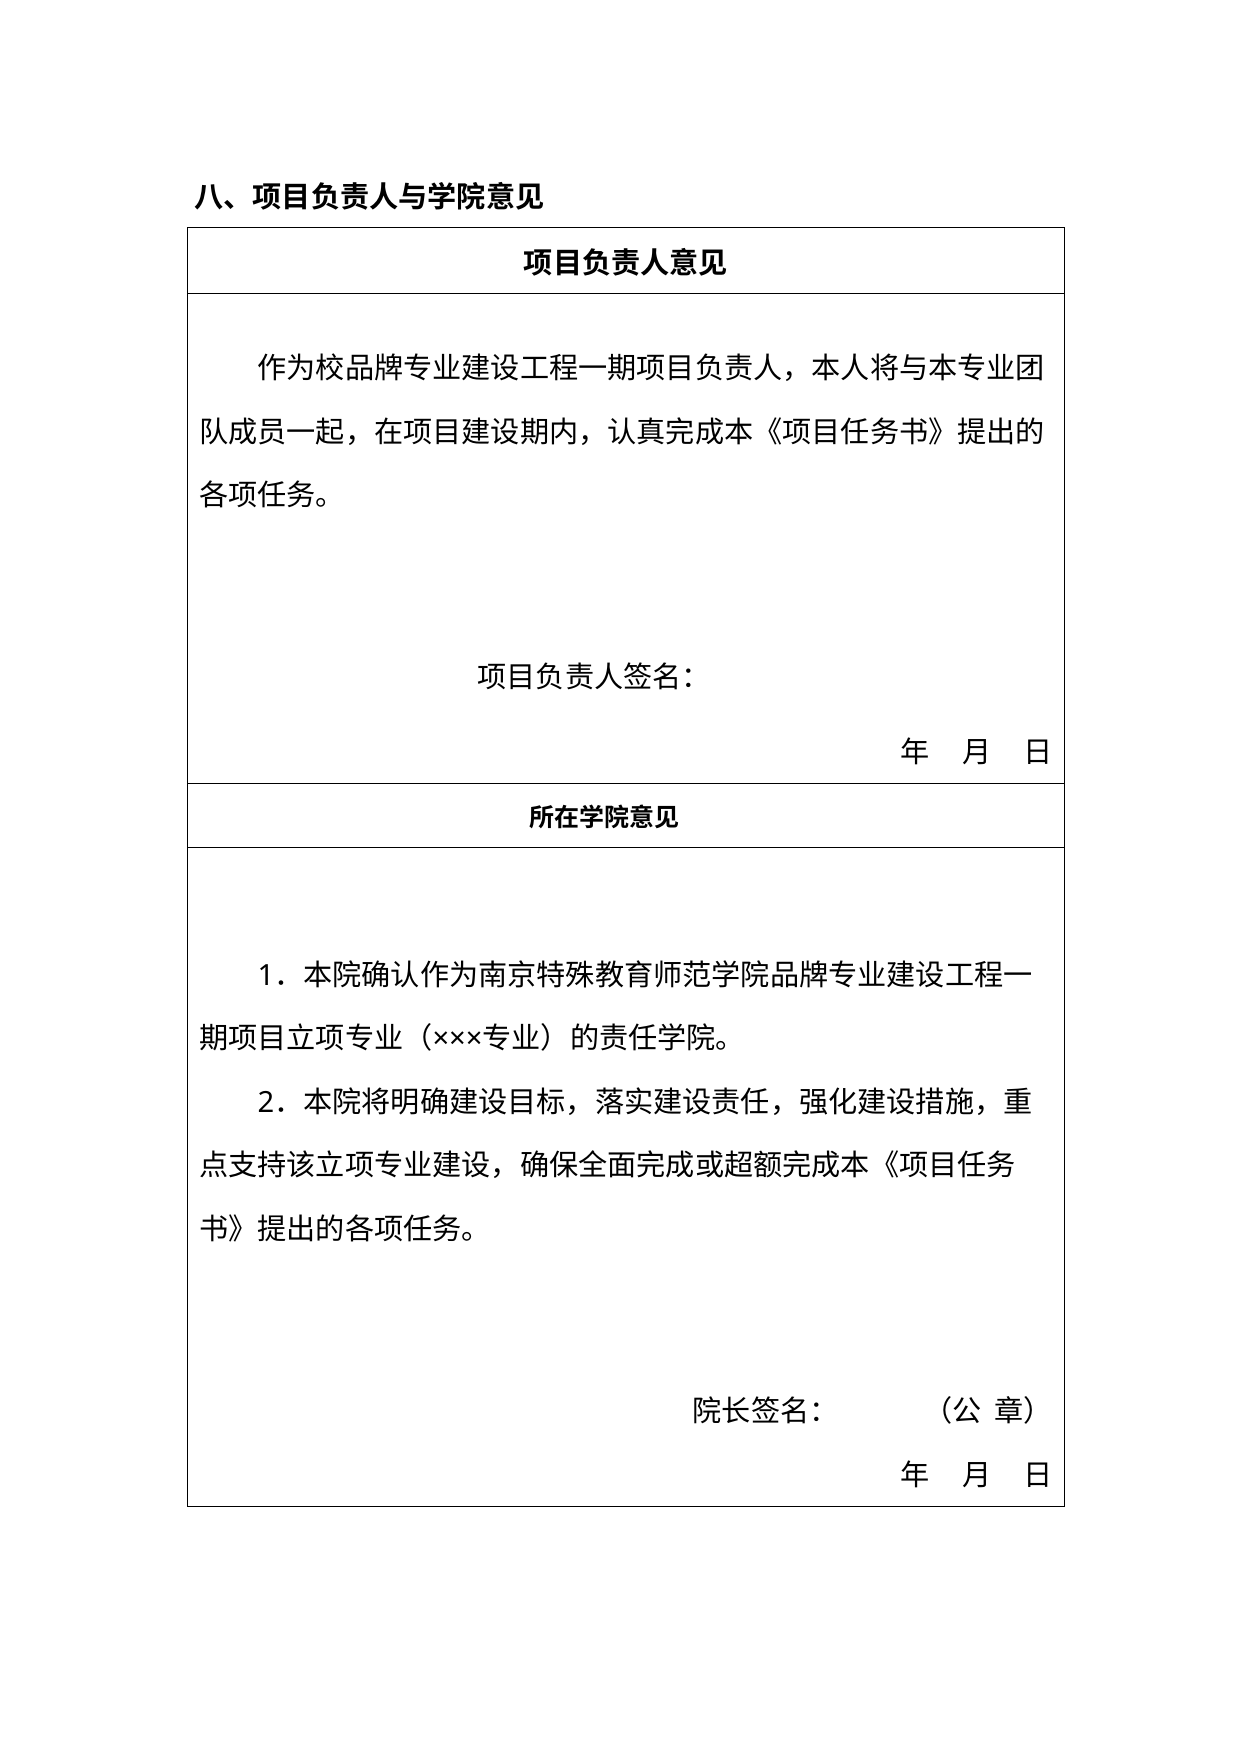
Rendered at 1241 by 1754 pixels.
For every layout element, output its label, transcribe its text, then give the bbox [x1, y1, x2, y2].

table_cell 作为校品牌专业建设工程一期项目负责人，本人将与本专业团队成员一起，在项目建设期内，认真完成本《项目任务书》提出的各项任务。 项目负责人签名： 年 月 日 [188, 294, 1064, 782]
table_header 项目负责人意见 [188, 228, 1064, 293]
table_cell 所在学院意见 [188, 784, 1064, 847]
table_cell 1．本院确认作为南京特殊教育师范学院品牌专业建设工程一期项目立项专业（×××专业）的责任学院。 2．本院将明确建设目标，落实建设责任，强化建设措施，重点支持该立项专业建设，确保全面完成或超额完成本《项目任务书》提出的各项任务。 院长签名： （公 章） 年 月 日 [188, 848, 1064, 1506]
text 八、项目负责人与学院意见 [187, 162, 1053, 227]
